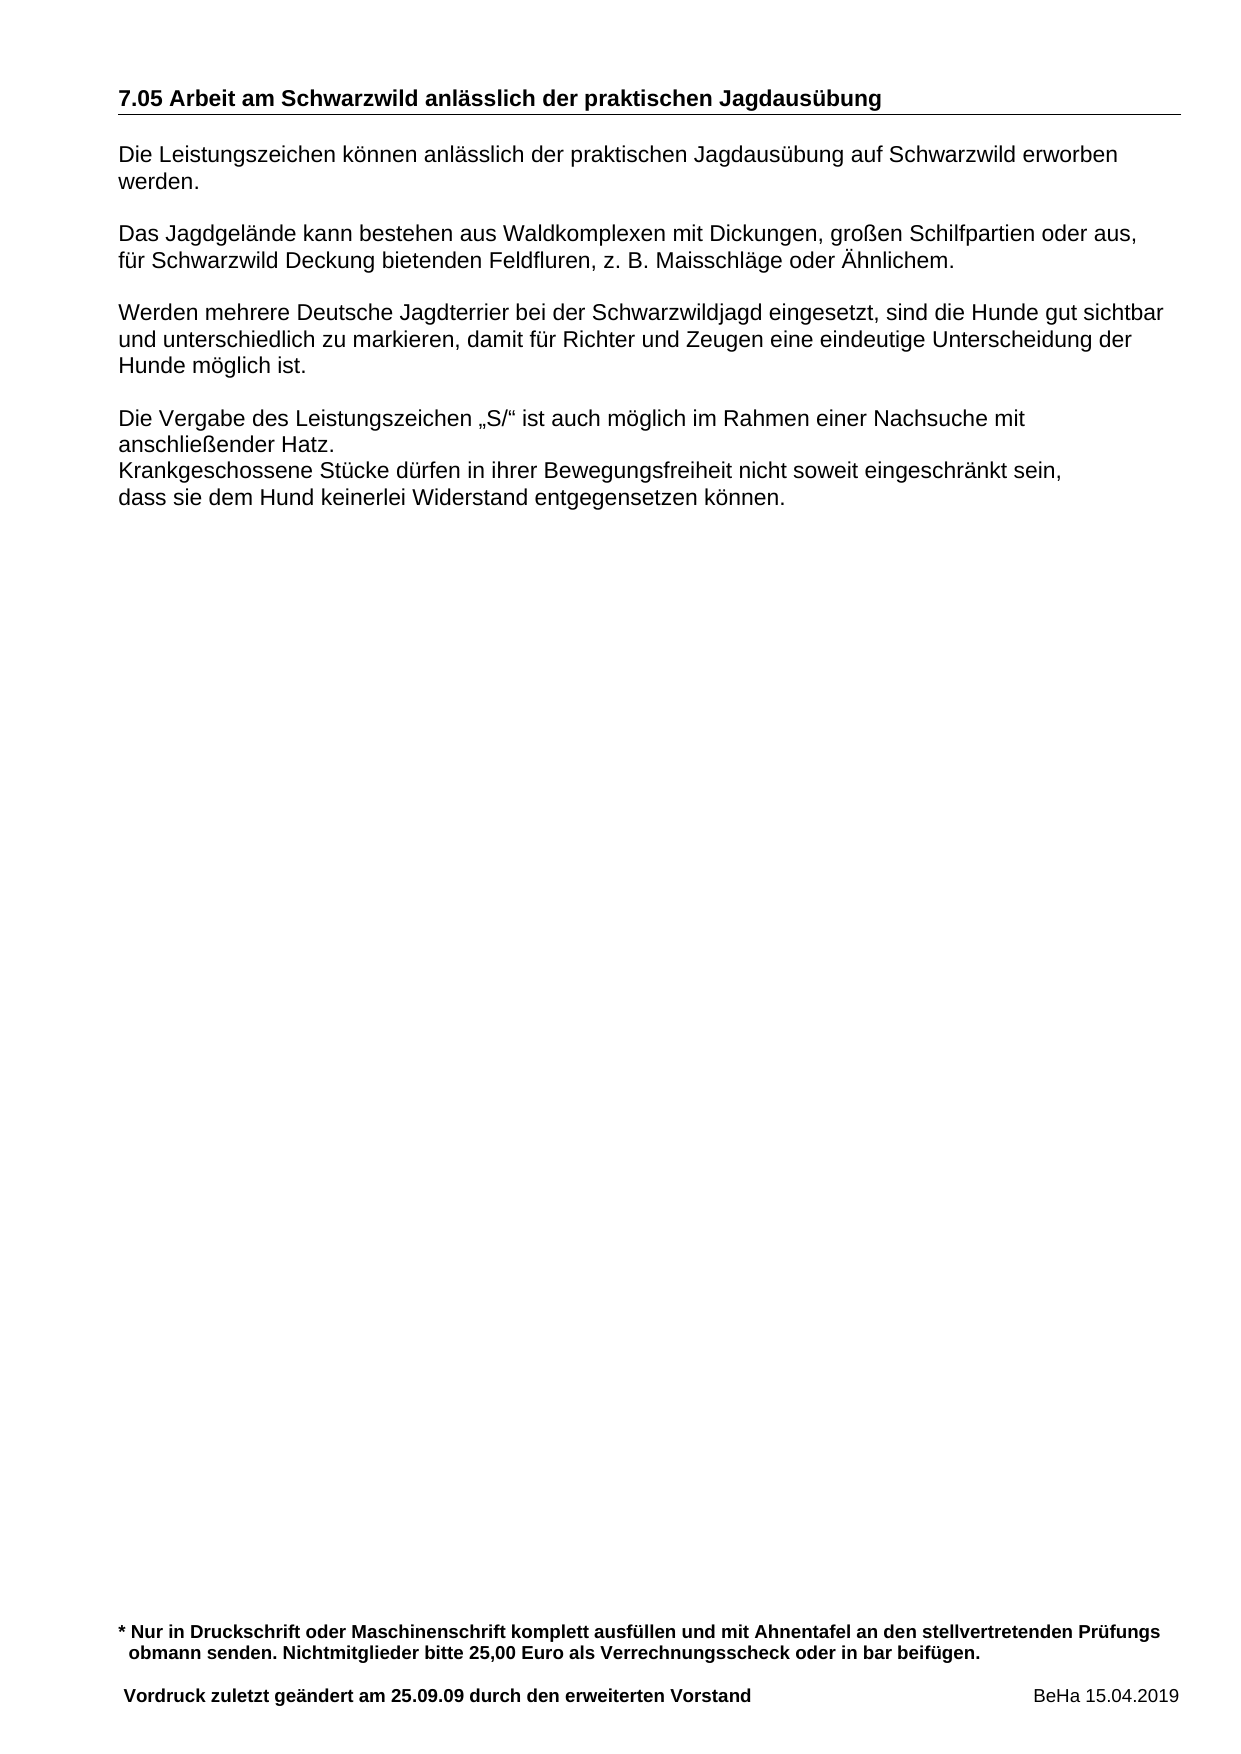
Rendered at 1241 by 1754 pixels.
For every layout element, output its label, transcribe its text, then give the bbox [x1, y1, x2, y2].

text Krankgeschossene Stücke dürfen in ihrer Bewegungsfreiheit nicht soweit eingeschränkt sein, [118, 457, 1181, 484]
text Die Vergabe des Leistungszeichen „S/“ ist auch möglich im Rahmen einer Nachsuche mit anschließender Hatz. [118, 405, 1181, 457]
text dass sie dem Hund keinerlei Widerstand entgegensetzen können. [118, 484, 1181, 510]
text für Schwarzwild Deckung bietenden Feldfluren, z. B. Maisschläge oder Ähnlichem. [118, 247, 1181, 273]
text Das Jagdgelände kann bestehen aus Waldkomplexen mit Dickungen, großen Schilfpartien oder aus, [118, 220, 1181, 247]
text Die Leistungszeichen können anlässlich der praktischen Jagdausübung auf Schwarzwild erworben werden. [118, 141, 1181, 194]
text 7.05 Arbeit am Schwarzwild anlässlich der praktischen Jagdausübung [118, 85, 1181, 114]
text Werden mehrere Deutsche Jagdterrier bei der Schwarzwildjagd eingesetzt, sind die Hunde gut sichtbar und unterschiedlich zu markieren, damit für Richter und Zeugen eine eindeutige Unterscheidung der Hunde möglich ist. [118, 299, 1181, 378]
